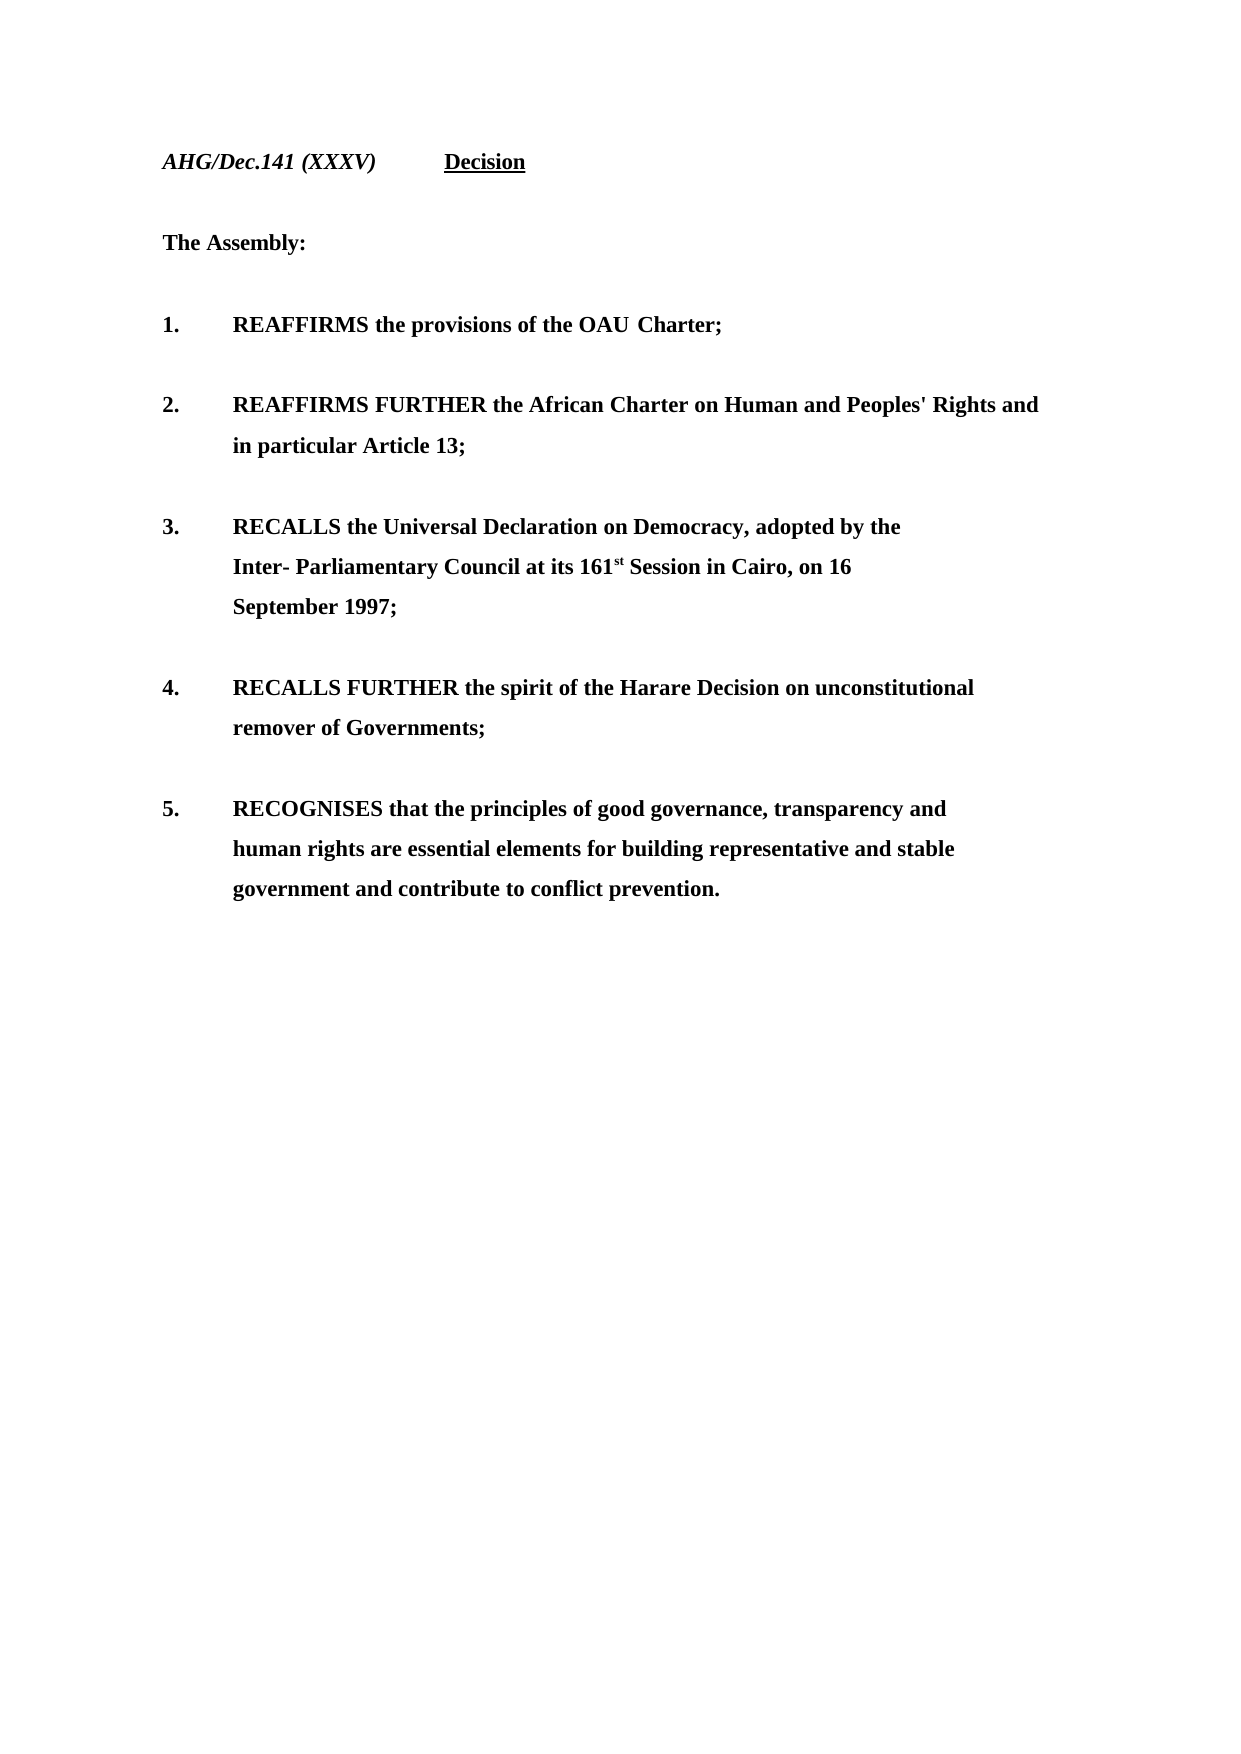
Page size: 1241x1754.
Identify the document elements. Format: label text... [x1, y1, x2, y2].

text AHG/Dec.141 (XXXV) Decision [162, 148, 1065, 174]
list RECOGNISES that the principles of good governance, transparency and human rights are essential elements for building representative and stable government and contribute to conflict prevention. [162, 795, 1021, 902]
list RECALLS FURTHER the spirit of the Harare Decision on unconstitutional remover of Governments; [162, 674, 974, 741]
list RECALLS the Universal Declaration on Democracy, adopted by the Inter- Parliamentary Council at its 161st Session in Cairo, on 16 September 1997; [162, 513, 901, 620]
list REAFFIRMS FURTHER the African Charter on Human and Peoples' Rights and in particular Article 13; [162, 391, 1039, 458]
list REAFFIRMS the provisions of the OAU Charter; [162, 311, 1065, 337]
text The Assembly: [162, 229, 1065, 255]
